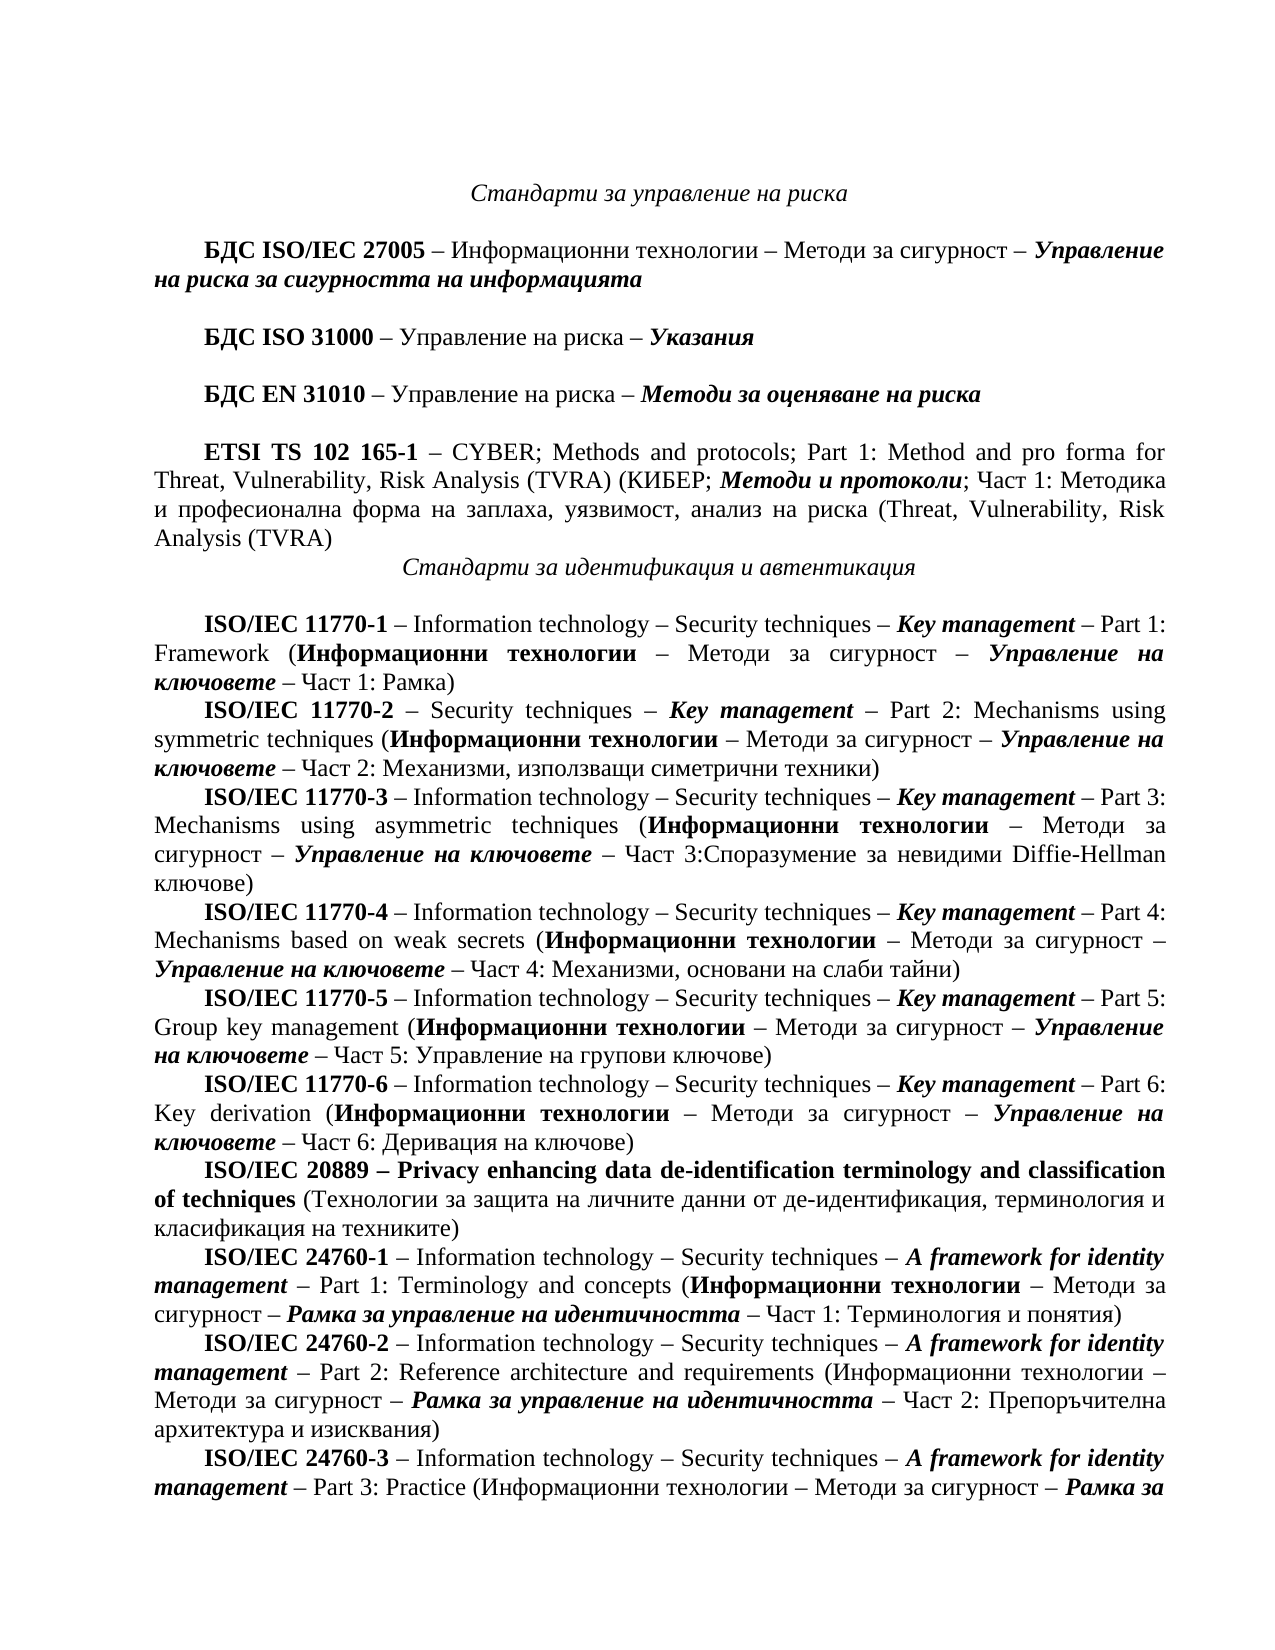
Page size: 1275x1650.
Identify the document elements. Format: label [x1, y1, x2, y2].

table_header [152, 148, 1168, 1502]
